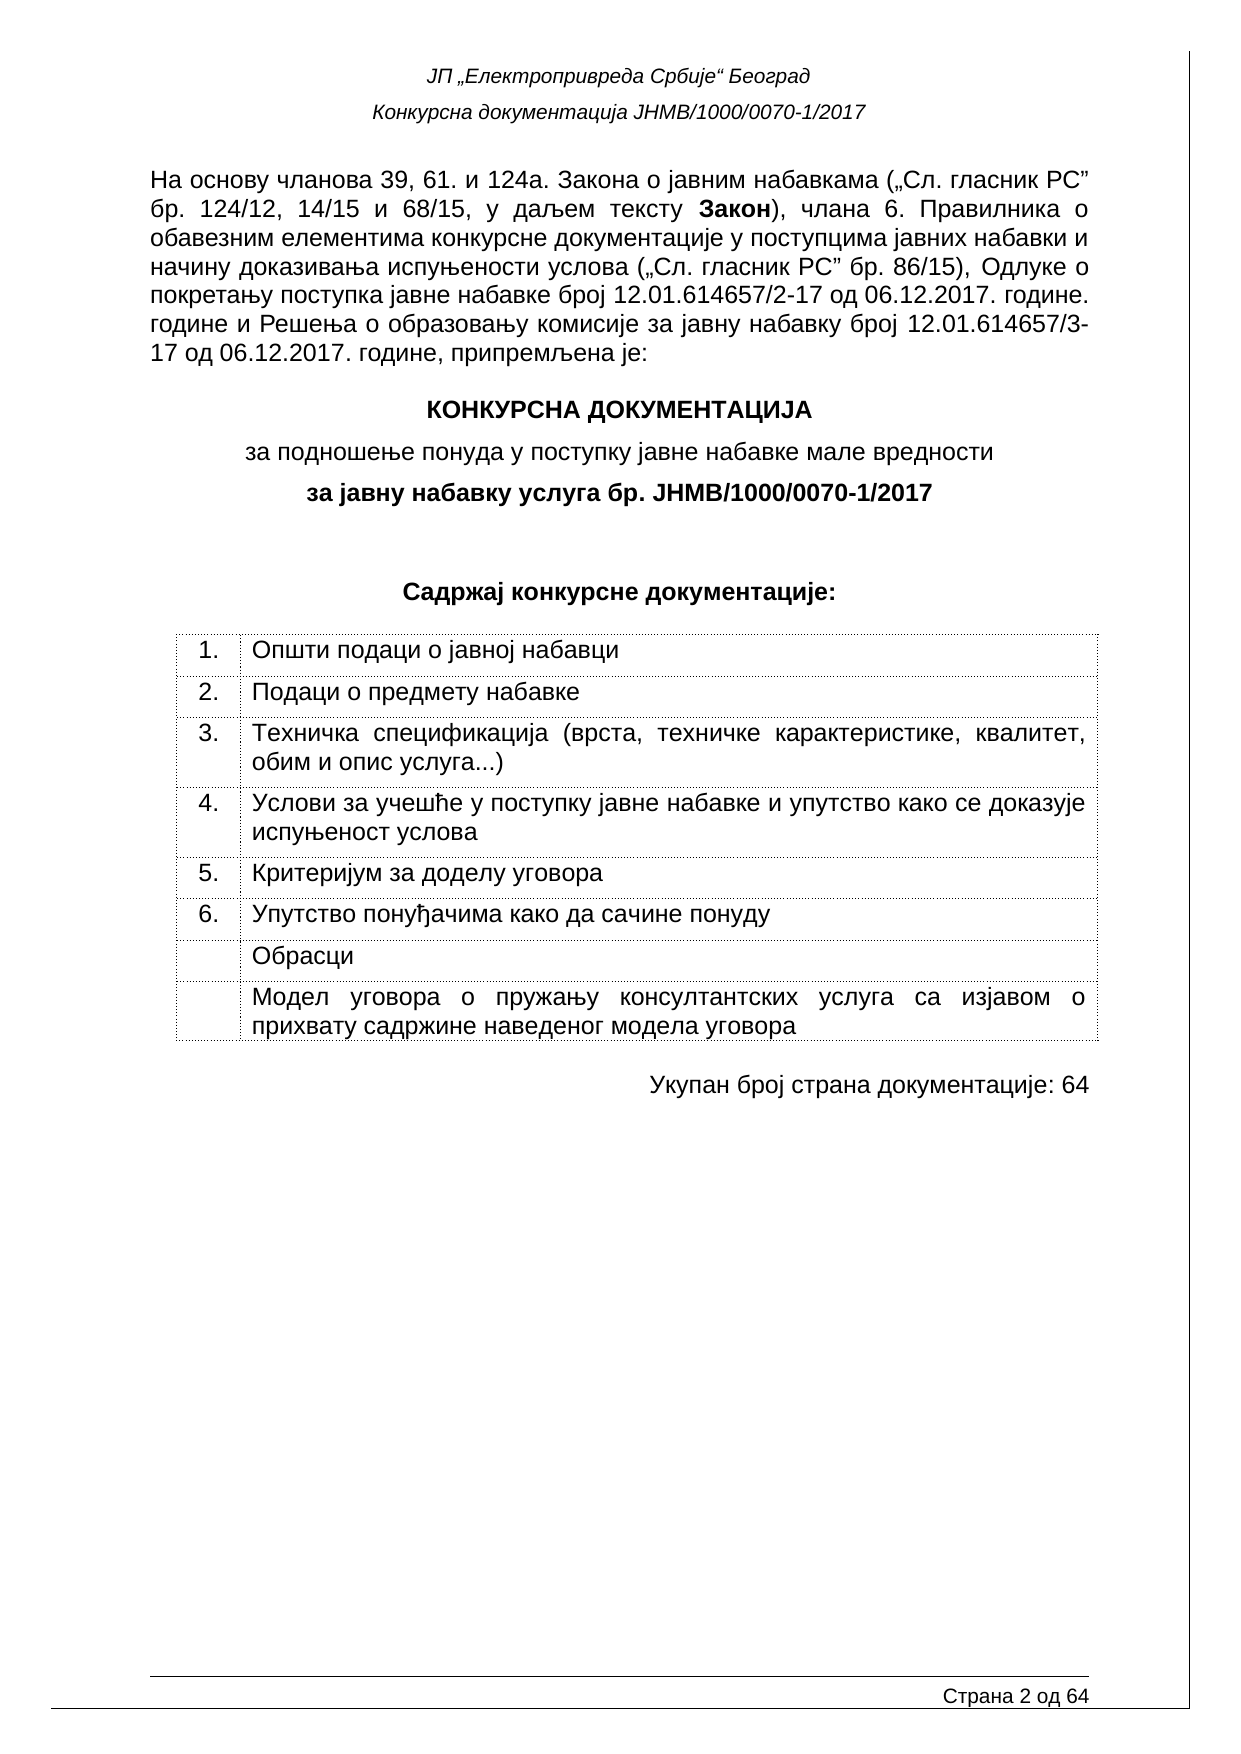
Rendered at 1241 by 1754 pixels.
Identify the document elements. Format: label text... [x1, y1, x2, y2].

table_cell Подаци о предмету набавке [240, 676, 1098, 717]
table_cell [177, 940, 240, 981]
text На основу чланова 39, 61. и 124а. Закона о јавним набавкама („Сл. гласник РС” бр. 124/12, 14/15 и 68/15, у даљем тексту Закон), члана 6. Правилника о обавезним елементима конкурсне документације у поступцима јавних набавки и начину доказивања испуњености услова („Сл. гласник РС” бр. 86/15), Одлуке о покретању поступка јавне набавке број 12.01.614657/2-17 од 06.12.2017. године. године и Решења о образовању комисије за јавну набавку број 12.01.614657/3-17 од 06.12.2017. године, припремљена је: [150, 165, 1089, 367]
table_header Општи подаци о јавној набавци [240, 634, 1098, 676]
text за подношење понуда у поступку јавне набавке мале вредности [150, 437, 1089, 465]
table_cell 4. [177, 787, 240, 857]
text за јавну набавку услуга бр. JНМВ/1000/0070-1/2017 [150, 478, 1089, 507]
table_cell 5. [177, 857, 240, 898]
table_cell Услови за учешће у поступку јавне набавке и упутство како се доказује испуњеност услова [240, 787, 1098, 857]
table_cell Обрасци [240, 940, 1098, 981]
table_cell Модел уговора о пружању консултантских услуга са изјавом о прихвату садржине наведеног модела уговора [240, 981, 1098, 1040]
table_cell 3. [177, 717, 240, 787]
title Садржај конкурсне документације: [150, 577, 1089, 605]
table_cell Техничка спецификација (врста, техничке карактеристике, квалитет, обим и опис услуга...) [240, 717, 1098, 787]
table_cell 6. [177, 898, 240, 940]
table_header 1. [177, 634, 240, 676]
table_cell Упутство понуђачима како да сачине понуду [240, 898, 1098, 940]
text КОНКУРСНА ДОКУМЕНТАЦИЈА [150, 395, 1089, 424]
table_cell 2. [177, 676, 240, 717]
table_cell [177, 981, 240, 1040]
text Укупан број страна документације: 64 [150, 1069, 1089, 1098]
table_cell Критеријум за доделу уговора [240, 857, 1098, 898]
